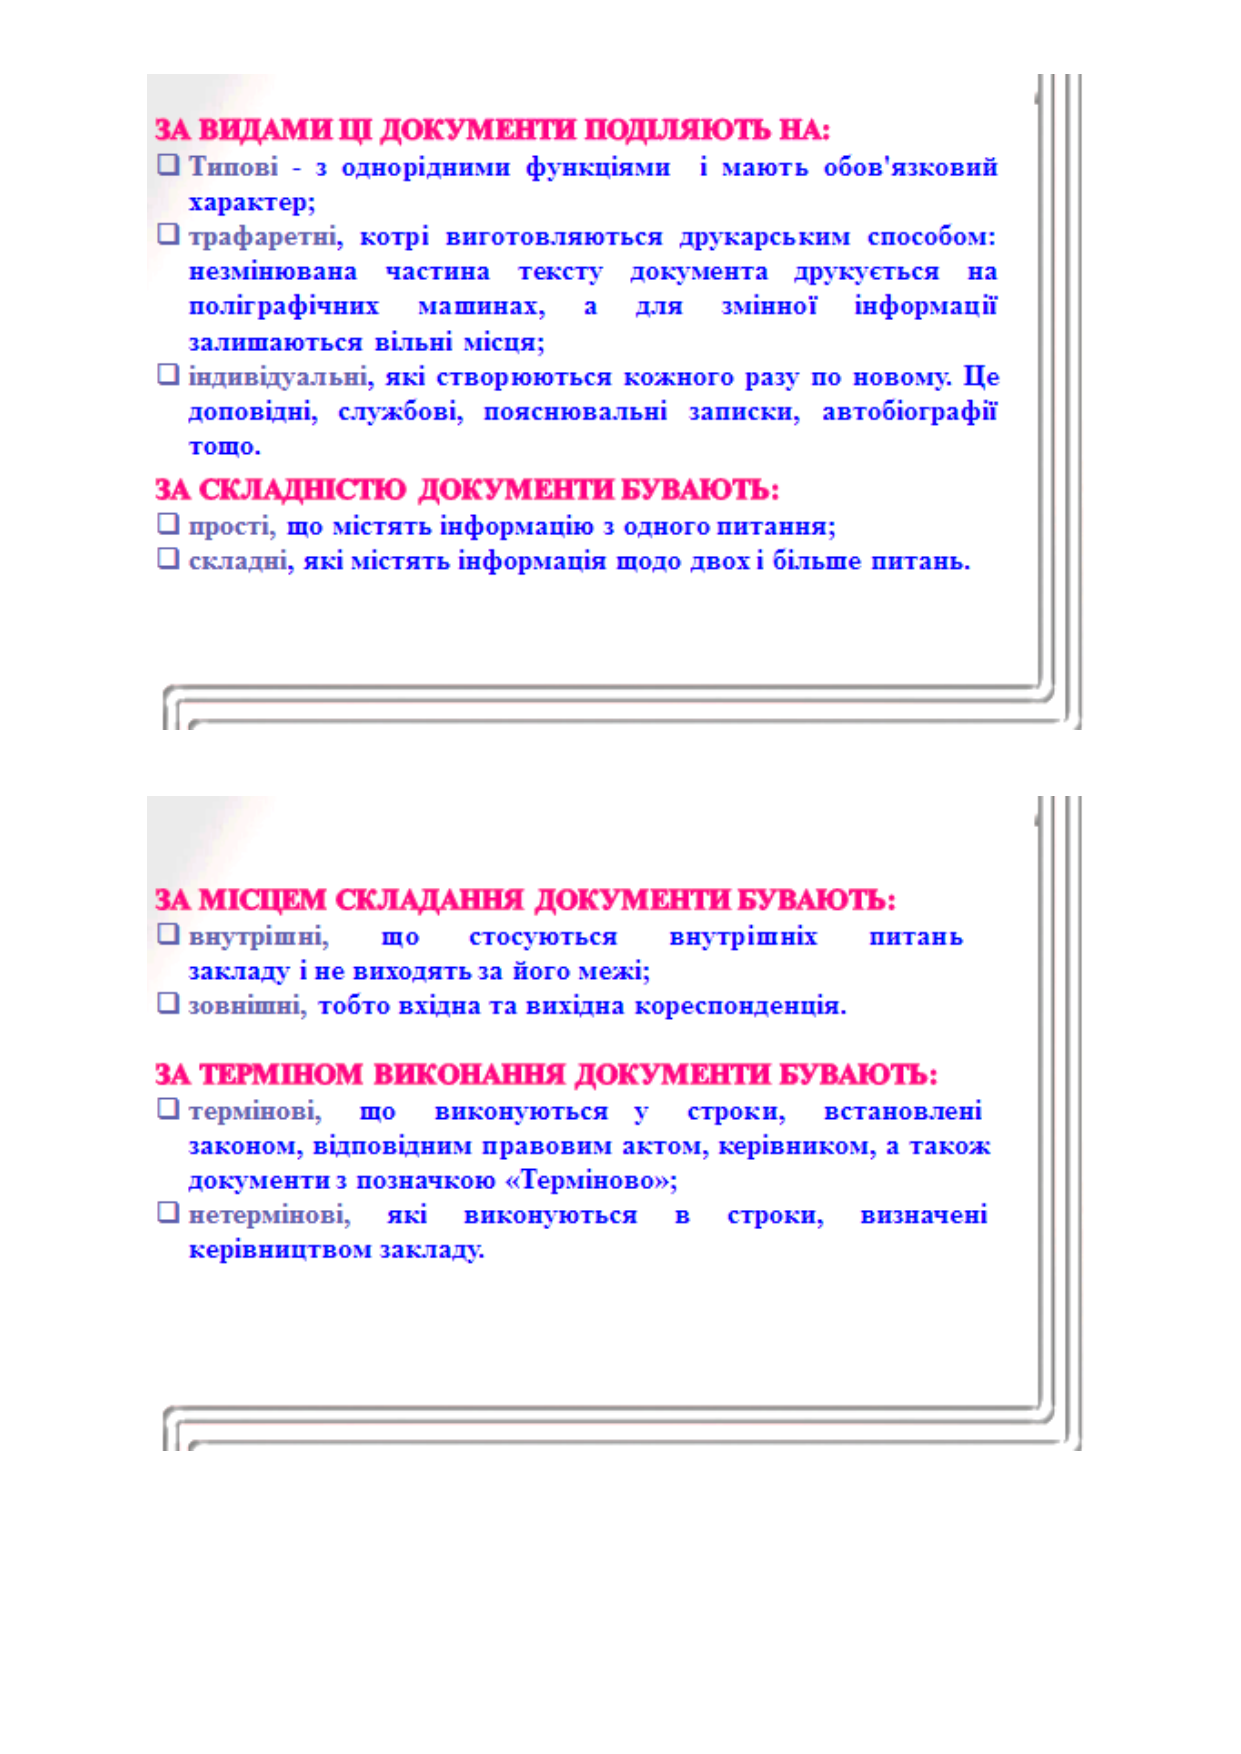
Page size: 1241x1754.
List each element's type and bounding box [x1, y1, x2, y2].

picture [147, 796, 1093, 1451]
picture [147, 74, 1093, 730]
